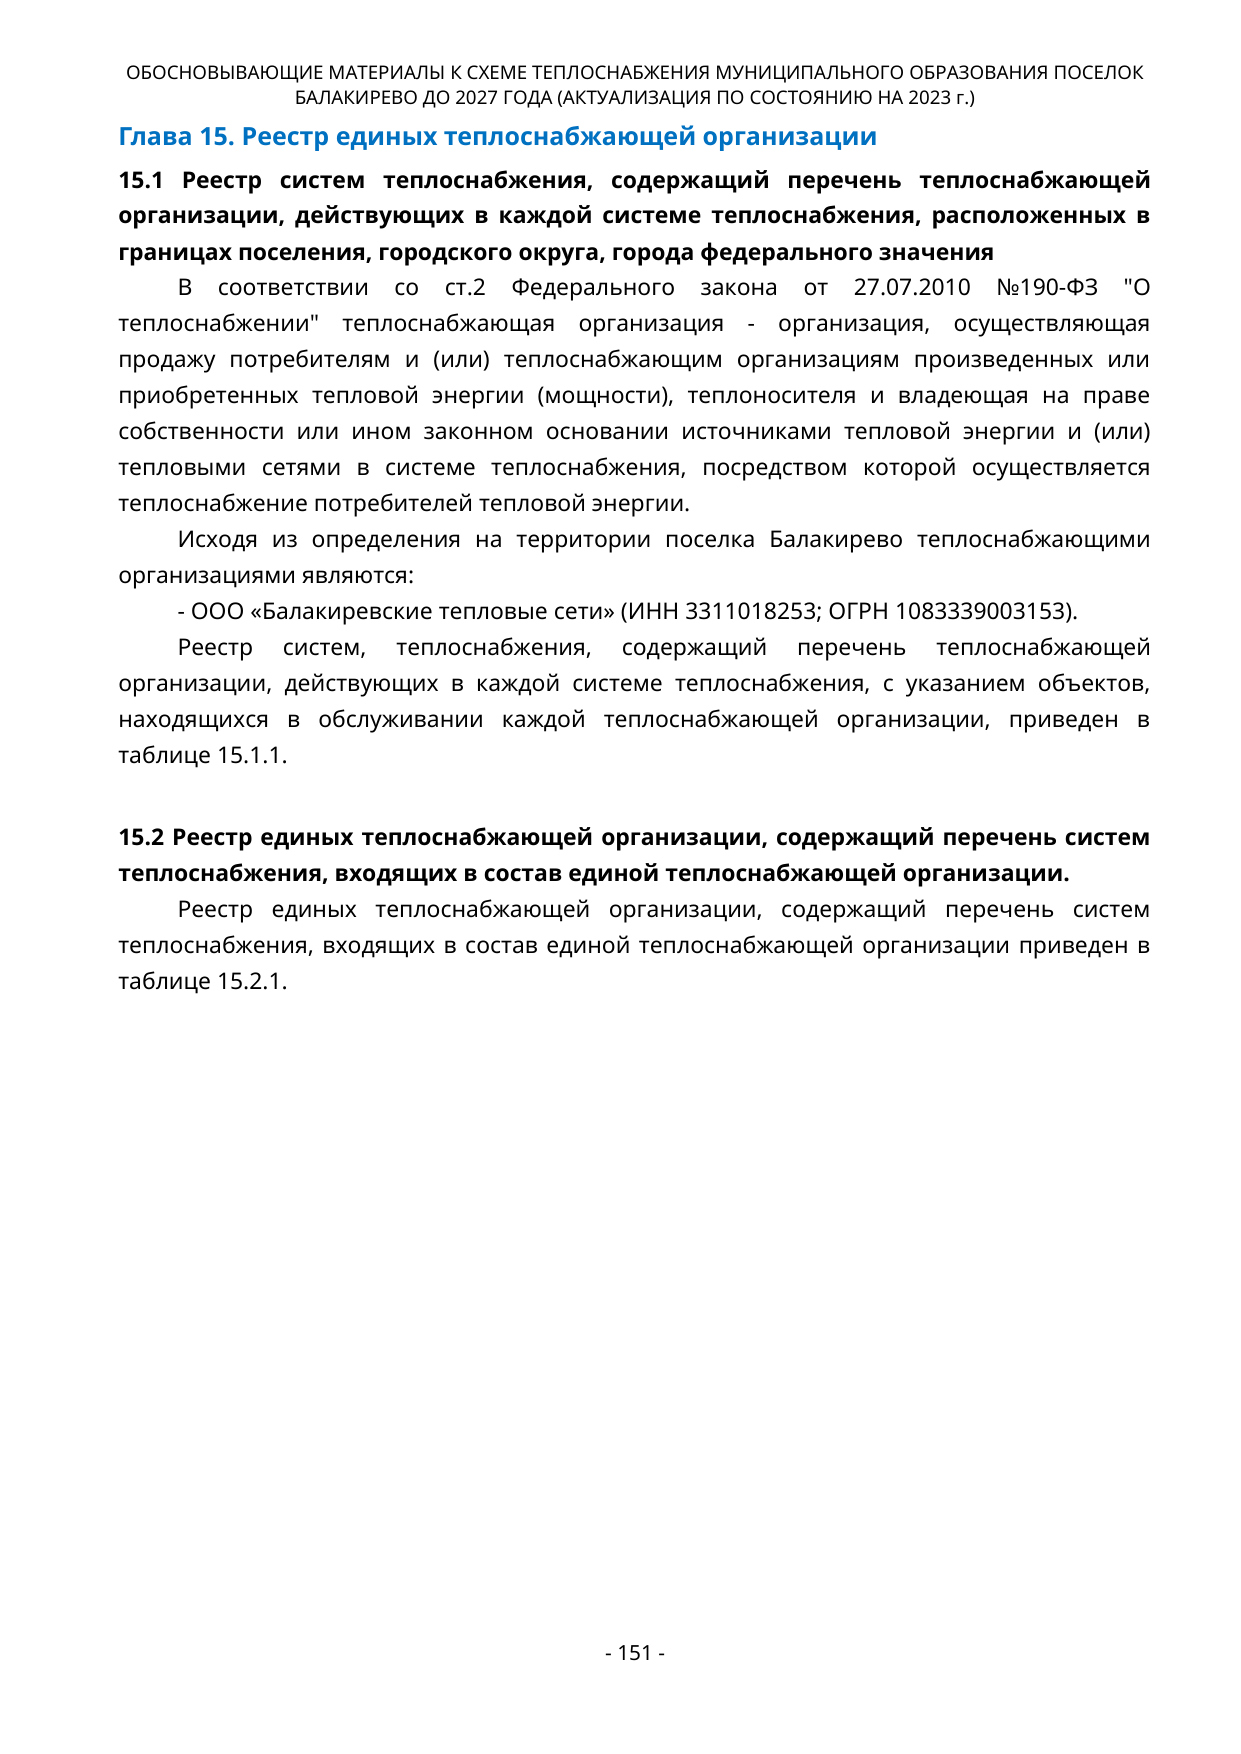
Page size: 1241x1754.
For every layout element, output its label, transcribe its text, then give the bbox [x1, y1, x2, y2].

text 15.2 Реестр единых теплоснабжающей организации, содержащий перечень систем теплоснабжения, входящих в состав единой теплоснабжающей организации. [118, 821, 1152, 888]
text Исходя из определения на территории поселка Балакирево теплоснабжающими организациями являются: [118, 523, 1152, 590]
text Реестр единых теплоснабжающей организации, содержащий перечень систем теплоснабжения, входящих в состав единой теплоснабжающей организации приведен в таблице 15.2.1. [118, 893, 1152, 996]
text Реестр систем, теплоснабжения, содержащий перечень теплоснабжающей организации, действующих в каждой системе теплоснабжения, с указанием объектов, находящихся в обслуживании каждой теплоснабжающей организации, приведен в таблице 15.1.1. [118, 631, 1152, 770]
text Глава 15. Реестр единых теплоснабжающей организации [118, 118, 1152, 152]
text 15.1 Реестр систем теплоснабжения, содержащий перечень теплоснабжающей организации, действующих в каждой системе теплоснабжения, расположенных в границах поселения, городского округа, города федерального значения [118, 163, 1152, 267]
text В соответствии со ст.2 Федерального закона от 27.07.2010 №190-ФЗ "О теплоснабжении" теплоснабжающая организация - организация, осуществляющая продажу потребителям и (или) теплоснабжающим организациям произведенных или приобретенных тепловой энергии (мощности), теплоносителя и владеющая на праве собственности или ином законном основании источниками тепловой энергии и (или) тепловыми сетями в системе теплоснабжения, посредством которой осуществляется теплоснабжение потребителей тепловой энергии. [118, 271, 1152, 518]
text - ООО «Балакиревские тепловые сети» (ИНН 3311018253; ОГРН 1083339003153). [118, 595, 1152, 626]
